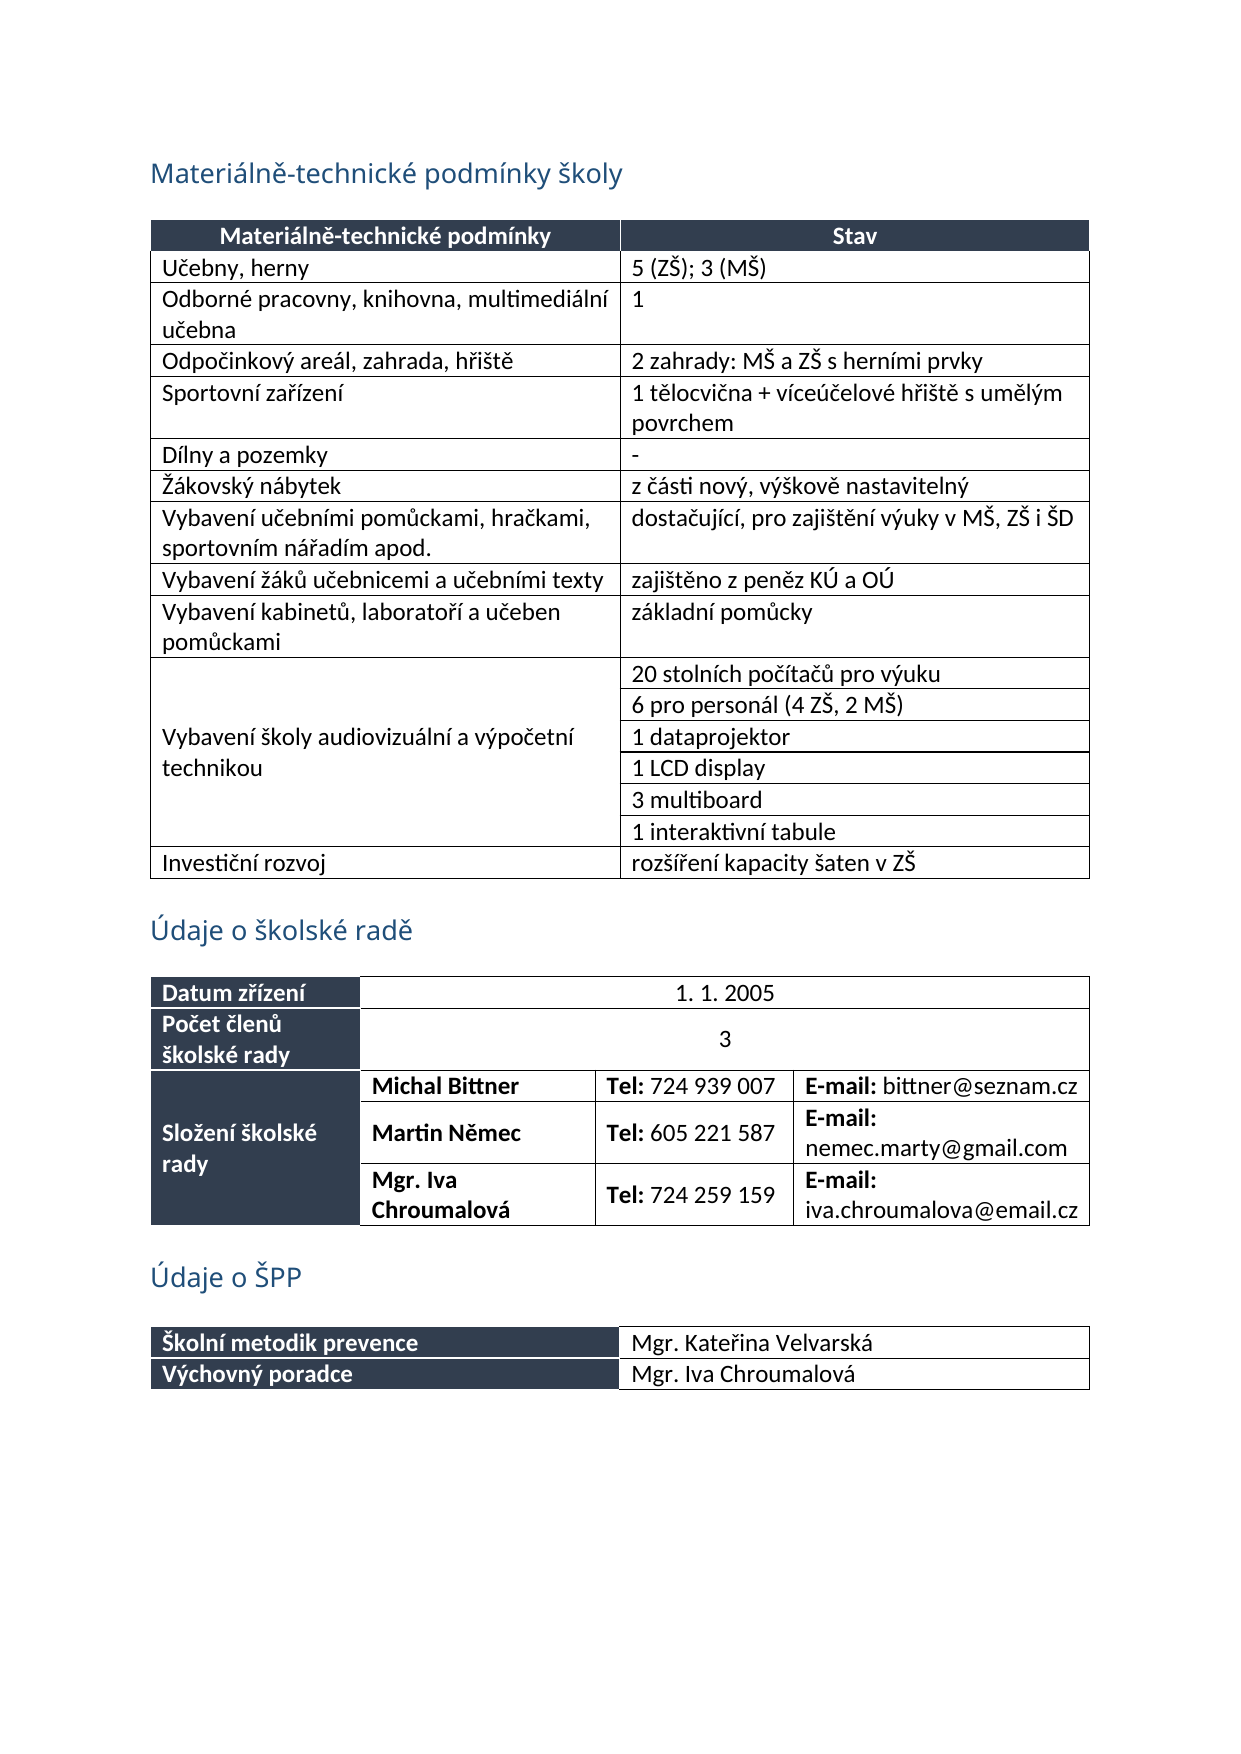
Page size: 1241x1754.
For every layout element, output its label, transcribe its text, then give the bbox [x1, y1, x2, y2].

table_cell 1 tělocvična + víceúčelové hřiště s umělým povrchem [621, 377, 1089, 438]
table_header Datum zřízení [151, 977, 360, 1007]
table_cell Složení školské rady [151, 1071, 360, 1225]
table_cell Učebny, herny [151, 252, 620, 282]
table_cell Dílny a pozemky [151, 439, 620, 469]
table_cell E-mail: nemec.marty@gmail.com [794, 1102, 1089, 1163]
table_cell 1 LCD display [621, 753, 1089, 783]
table_cell Odborné pracovny, knihovna, multimediální učebna [151, 283, 620, 344]
table_cell 5 (ZŠ); 3 (MŠ) [621, 252, 1089, 282]
table_cell Odpočinkový areál, zahrada, hřiště [151, 345, 620, 376]
table_cell Investiční rozvoj [151, 847, 620, 878]
table_header Mgr. Kateřina Velvarská [620, 1327, 1089, 1357]
table_cell Sportovní zařízení [151, 377, 620, 438]
table_cell Martin Němec [361, 1102, 595, 1163]
table_cell 2 zahrady: MŠ a ZŠ s herními prvky [621, 345, 1089, 376]
table_cell Žákovský nábytek [151, 471, 620, 501]
table_cell - [621, 439, 1089, 469]
table_cell Tel: 605 221 587 [596, 1102, 793, 1163]
table_cell Tel: 724 939 007 [596, 1071, 793, 1101]
subtitle Údaje o ŠPP [150, 1258, 1090, 1295]
table_cell základní pomůcky [621, 596, 1089, 657]
table_cell 1 interaktivní tabule [621, 816, 1089, 846]
table_cell rozšíření kapacity šaten v ZŠ [621, 847, 1089, 878]
table_cell 3 multiboard [621, 784, 1089, 814]
table_cell E-mail: bittner@seznam.cz [794, 1071, 1089, 1101]
table_cell Mgr. Iva Chroumalová [361, 1164, 595, 1225]
table_cell E-mail: iva.chroumalova@email.cz [794, 1164, 1089, 1225]
table_cell 3 [361, 1009, 1089, 1069]
table_cell zajištěno z peněz KÚ a OÚ [621, 564, 1089, 595]
table_cell Vybavení kabinetů, laboratoří a učeben pomůckami [151, 596, 620, 657]
table_cell Vybavení školy audiovizuální a výpočetní technikou [151, 658, 620, 846]
table_cell 20 stolních počítačů pro výuku [621, 658, 1089, 688]
subtitle Údaje o školské radě [150, 911, 1090, 948]
table_cell Michal Bittner [361, 1071, 595, 1101]
table_header 1. 1. 2005 [361, 977, 1089, 1007]
table_header Stav [621, 220, 1089, 251]
table_cell z části nový, výškově nastavitelný [621, 471, 1089, 501]
table_cell Vybavení učebními pomůckami, hračkami, sportovním nářadím apod. [151, 502, 620, 563]
table_cell Vybavení žáků učebnicemi a učebními texty [151, 564, 620, 595]
table_cell Počet členů školské rady [151, 1009, 360, 1069]
subtitle Materiálně-technické podmínky školy [150, 154, 1090, 191]
table_cell 1 dataprojektor [621, 721, 1089, 751]
table_header Školní metodik prevence [151, 1327, 619, 1357]
table_cell 1 [621, 283, 1089, 344]
table_cell Výchovný poradce [151, 1359, 619, 1389]
table_cell dostačující, pro zajištění výuky v MŠ, ZŠ i ŠD [621, 502, 1089, 563]
table_cell Tel: 724 259 159 [596, 1164, 793, 1225]
table_header Materiálně-technické podmínky [151, 220, 620, 251]
table_cell Mgr. Iva Chroumalová [620, 1359, 1089, 1389]
table_cell 6 pro personál (4 ZŠ, 2 MŠ) [621, 689, 1089, 720]
